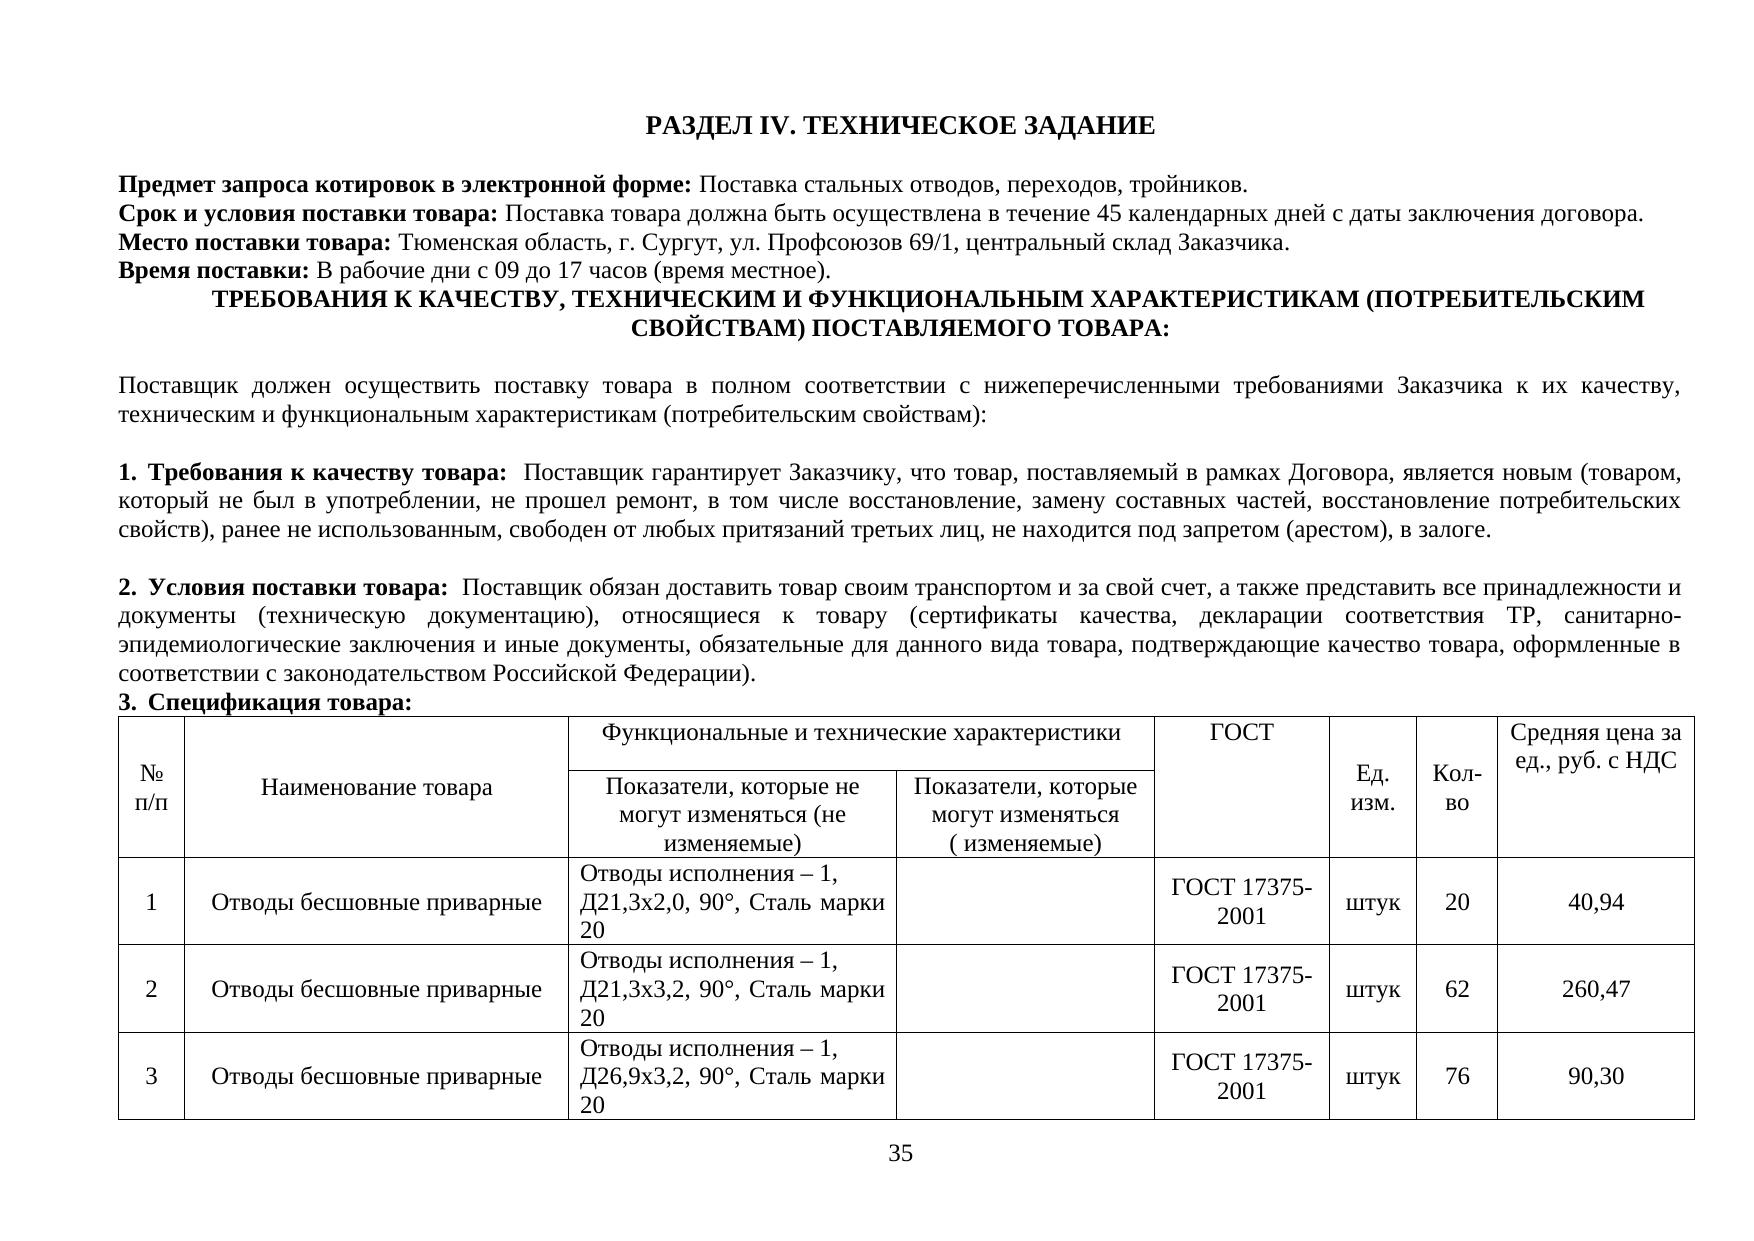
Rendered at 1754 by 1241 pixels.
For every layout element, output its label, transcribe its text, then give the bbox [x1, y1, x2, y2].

table_cell Показатели, которые могут изменяться ( изменяемые) [897, 771, 1154, 857]
table_cell Отводы бесшовные приварные [185, 858, 568, 944]
text ТРЕБОВАНИЯ К КАЧЕСТВУ, ТЕХНИЧЕСКИМ И ФУНКЦИОНАЛЬНЫМ ХАРАКТЕРИСТИКАМ (ПОТРЕБИТЕЛЬСКИМ СВОЙСТВАМ) ПОСТАВЛЯЕМОГО ТОВАРА: [118, 284, 1683, 342]
table_cell Отводы исполнения – 1, Д21,3х2,0, 90°, Сталь марки 20 [569, 858, 896, 944]
text Поставщик должен осуществить поставку товара в полном соответствии с нижеперечисленными требованиями Заказчика к их качеству, техническим и функциональным характеристикам (потребительским свойствам): [118, 371, 1683, 428]
table_header Функциональные и технические характеристики [569, 717, 1154, 770]
table_header № п/п [119, 717, 184, 857]
table_cell ГОСТ 17375-2001 [1155, 858, 1329, 944]
table_header Средняя цена за ед., руб. с НДС [1498, 717, 1694, 857]
list Требования к качеству товара: Поставщик гарантирует Заказчику, что товар, поставляемый в рамках Договора, является новым (товаром, который не был в употреблении, не прошел ремонт, в том числе восстановление, замену составных частей, восстановление потребительских свойств), ранее не использованным, свободен от любых притязаний третьих лиц, не находится под запретом (арестом), в залоге. [118, 457, 1683, 543]
table_cell Отводы исполнения – 1, Д26,9х3,2, 90°, Сталь марки 20 [569, 1033, 896, 1119]
table_cell Отводы бесшовные приварные [185, 945, 568, 1032]
table_cell [897, 945, 1154, 1032]
table_cell 90,30 [1498, 1033, 1694, 1119]
table_cell 3 [119, 1033, 184, 1119]
table_header ГОСТ [1155, 717, 1329, 857]
table_header Ед. изм. [1330, 717, 1416, 857]
list Спецификация товара: [118, 687, 1683, 716]
text Место поставки товара: Тюменская область, г. Сургут, ул. Профсоюзов 69/1, центральный склад Заказчика. [118, 227, 1683, 256]
table_cell штук [1330, 858, 1416, 944]
list Условия поставки товара: Поставщик обязан доставить товар своим транспортом и за свой счет, а также представить все принадлежности и документы (техническую документацию), относящиеся к товару (сертификаты качества, декларации соответствия ТР, санитарно-эпидемиологические заключения и иные документы, обязательные для данного вида товара, подтверждающие качество товара, оформленные в соответствии с законодательством Российской Федерации). [118, 572, 1683, 687]
table_cell 20 [1417, 858, 1497, 944]
table_header Наименование товара [185, 717, 568, 857]
table_cell штук [1330, 1033, 1416, 1119]
table_cell [897, 1033, 1154, 1119]
table_cell 260,47 [1498, 945, 1694, 1032]
table_cell 62 [1417, 945, 1497, 1032]
text Срок и условия поставки товара: Поставка товара должна быть осуществлена в течение 45 календарных дней с даты заключения договора. [118, 198, 1683, 227]
table_cell штук [1330, 945, 1416, 1032]
table_cell 2 [119, 945, 184, 1032]
text Время поставки: В рабочие дни с 09 до 17 часов (время местное). [118, 256, 1683, 284]
table_cell Показатели, которые не могут изменяться (не изменяемые) [569, 771, 896, 857]
table_cell 76 [1417, 1033, 1497, 1119]
table_header Кол-во [1417, 717, 1497, 857]
table_cell ГОСТ 17375-2001 [1155, 1033, 1329, 1119]
table_cell [897, 858, 1154, 944]
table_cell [185, 1033, 568, 1119]
table_cell Отводы исполнения – 1, Д21,3х3,2, 90°, Сталь марки 20 [569, 945, 896, 1032]
subtitle РАЗДЕЛ IV. ТЕХНИЧЕСКОЕ ЗАДАНИЕ [118, 109, 1683, 141]
table_cell 1 [119, 858, 184, 944]
table_cell ГОСТ 17375-2001 [1155, 945, 1329, 1032]
text Предмет запроса котировок в электронной форме: Поставка стальных отводов, переходов, тройников. [118, 169, 1683, 198]
table_cell 40,94 [1498, 858, 1694, 944]
